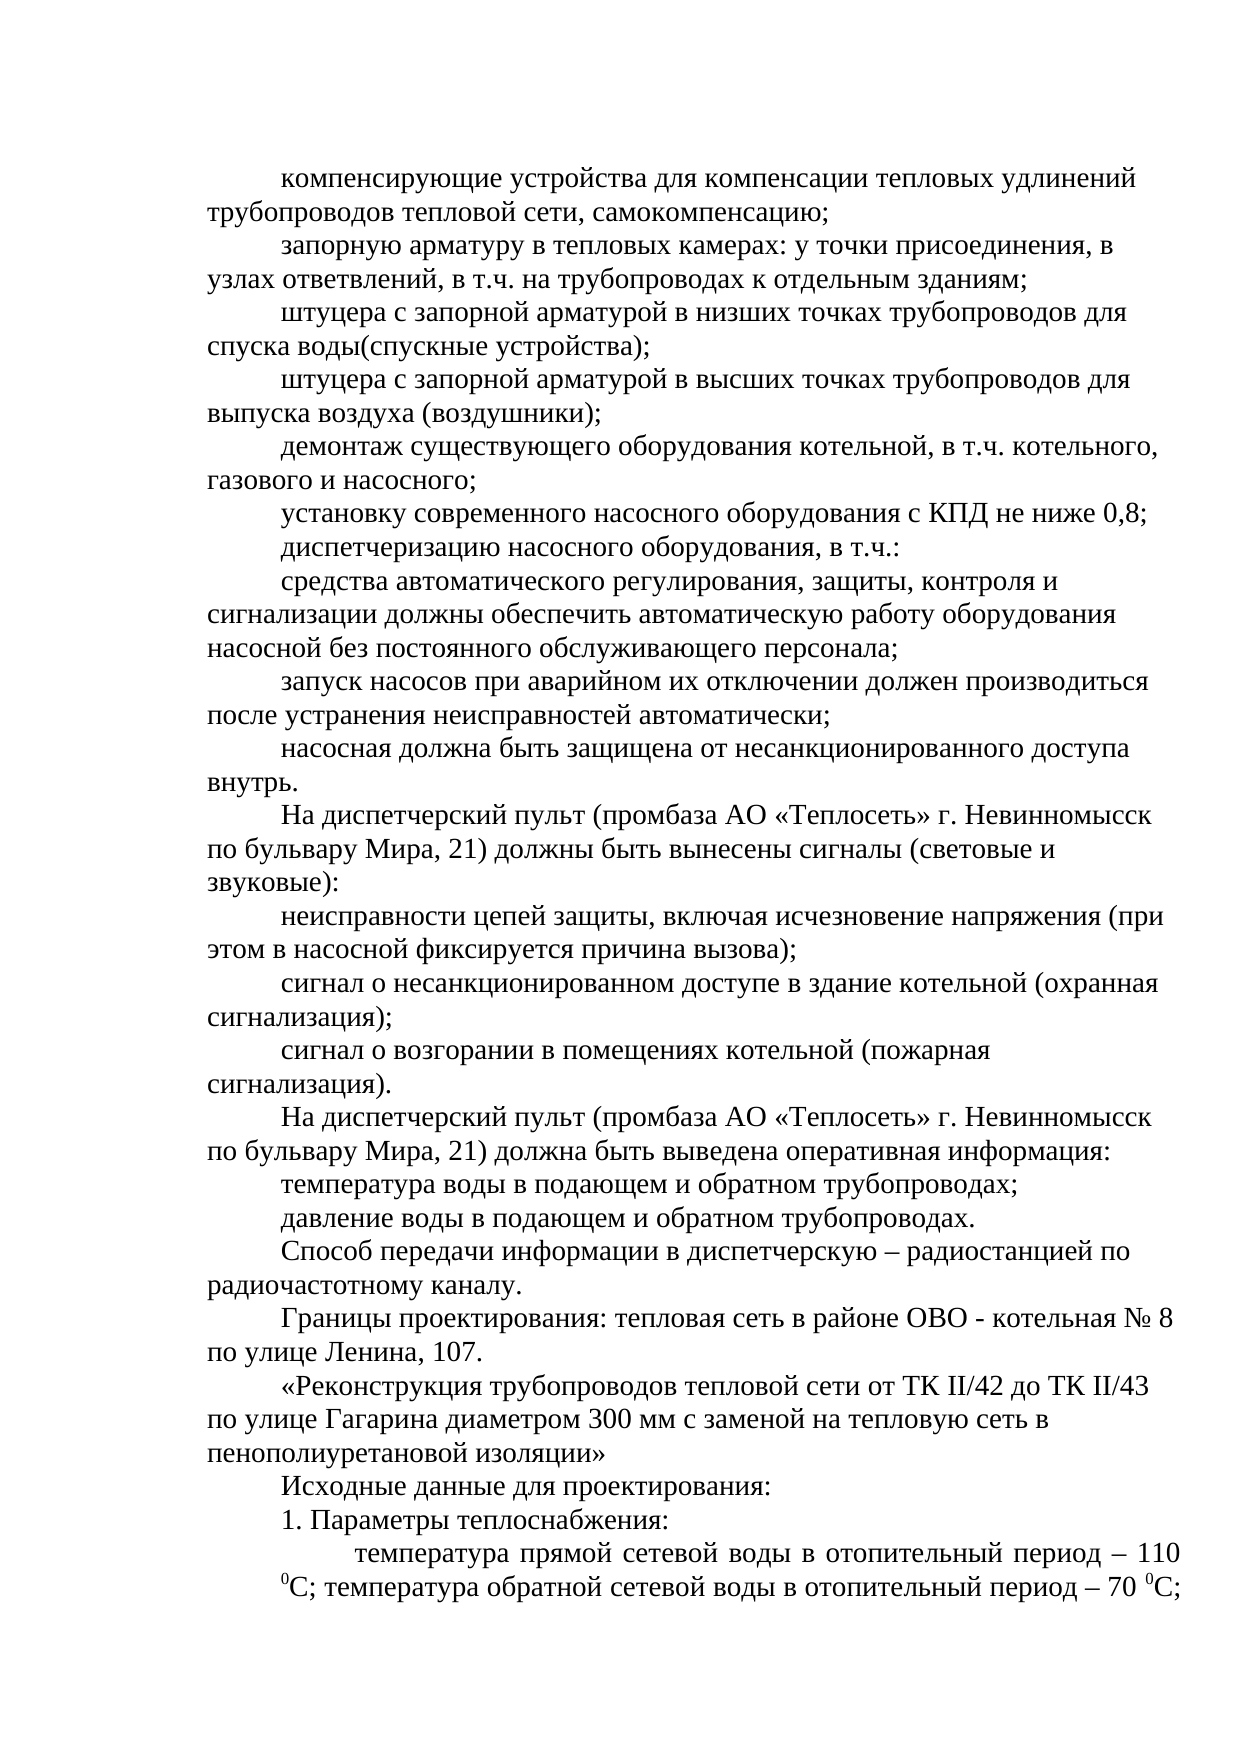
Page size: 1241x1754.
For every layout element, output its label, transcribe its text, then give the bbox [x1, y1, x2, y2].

subtitle установку современного насосного оборудования с КПД не ниже 0,8; [207, 496, 1181, 529]
subtitle температура воды в подающем и обратном трубопроводах; [207, 1166, 1181, 1200]
subtitle средства автоматического регулирования, защиты, контроля и сигнализации должны обеспечить автоматическую работу оборудования насосной без постоянного обслуживающего персонала; [207, 563, 1181, 663]
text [281, 1535, 1181, 1602]
subtitle неисправности цепей защиты, включая исчезновение напряжения (при этом в насосной фиксируется причина вызова); [207, 898, 1181, 965]
subtitle давление воды в подающем и обратном трубопроводах. [207, 1200, 1181, 1233]
subtitle насосная должна быть защищена от несанкционированного доступа внутрь. [207, 730, 1181, 797]
text 1. Параметры теплоснабжения: [207, 1502, 1181, 1535]
subtitle компенсирующие устройства для компенсации тепловых удлинений трубопроводов тепловой сети, самокомпенсацию; [207, 160, 1181, 227]
text Исходные данные для проектирования: [207, 1468, 1181, 1502]
subtitle запуск насосов при аварийном их отключении должен производиться после устранения неисправностей автоматически; [207, 663, 1181, 730]
subtitle штуцера с запорной арматурой в низших точках трубопроводов для спуска воды(спускные устройства); [207, 294, 1181, 361]
subtitle На диспетчерский пульт (промбаза АО «Теплосеть» г. Невинномысск по бульвару Мира, 21) должна быть выведена оперативная информация: [207, 1099, 1181, 1166]
subtitle штуцера с запорной арматурой в высших точках трубопроводов для выпуска воздуха (воздушники); [207, 361, 1181, 428]
subtitle сигнал о несанкционированном доступе в здание котельной (охранная сигнализация); [207, 965, 1181, 1032]
subtitle Способ передачи информации в диспетчерскую – радиостанцией по радиочастотному каналу. [207, 1233, 1181, 1301]
subtitle На диспетчерский пульт (промбаза АО «Теплосеть» г. Невинномысск по бульвару Мира, 21) должны быть вынесены сигналы (световые и звуковые): [207, 797, 1181, 898]
subtitle «Реконструкция трубопроводов тепловой сети от ТК II/42 до ТК II/43 по улице Гагарина диаметром 300 мм с заменой на тепловую сеть в пенополиуретановой изоляции» [207, 1368, 1181, 1468]
subtitle сигнал о возгорании в помещениях котельной (пожарная сигнализация). [207, 1032, 1181, 1099]
subtitle Границы проектирования: тепловая сеть в районе ОВО - котельная № 8 по улице Ленина, 107. [207, 1301, 1181, 1368]
subtitle запорную арматуру в тепловых камерах: у точки присоединения, в узлах ответвлений, в т.ч. на трубопроводах к отдельным зданиям; [207, 227, 1181, 294]
subtitle диспетчеризацию насосного оборудования, в т.ч.: [207, 529, 1181, 563]
subtitle демонтаж существующего оборудования котельной, в т.ч. котельного, газового и насосного; [207, 428, 1181, 496]
